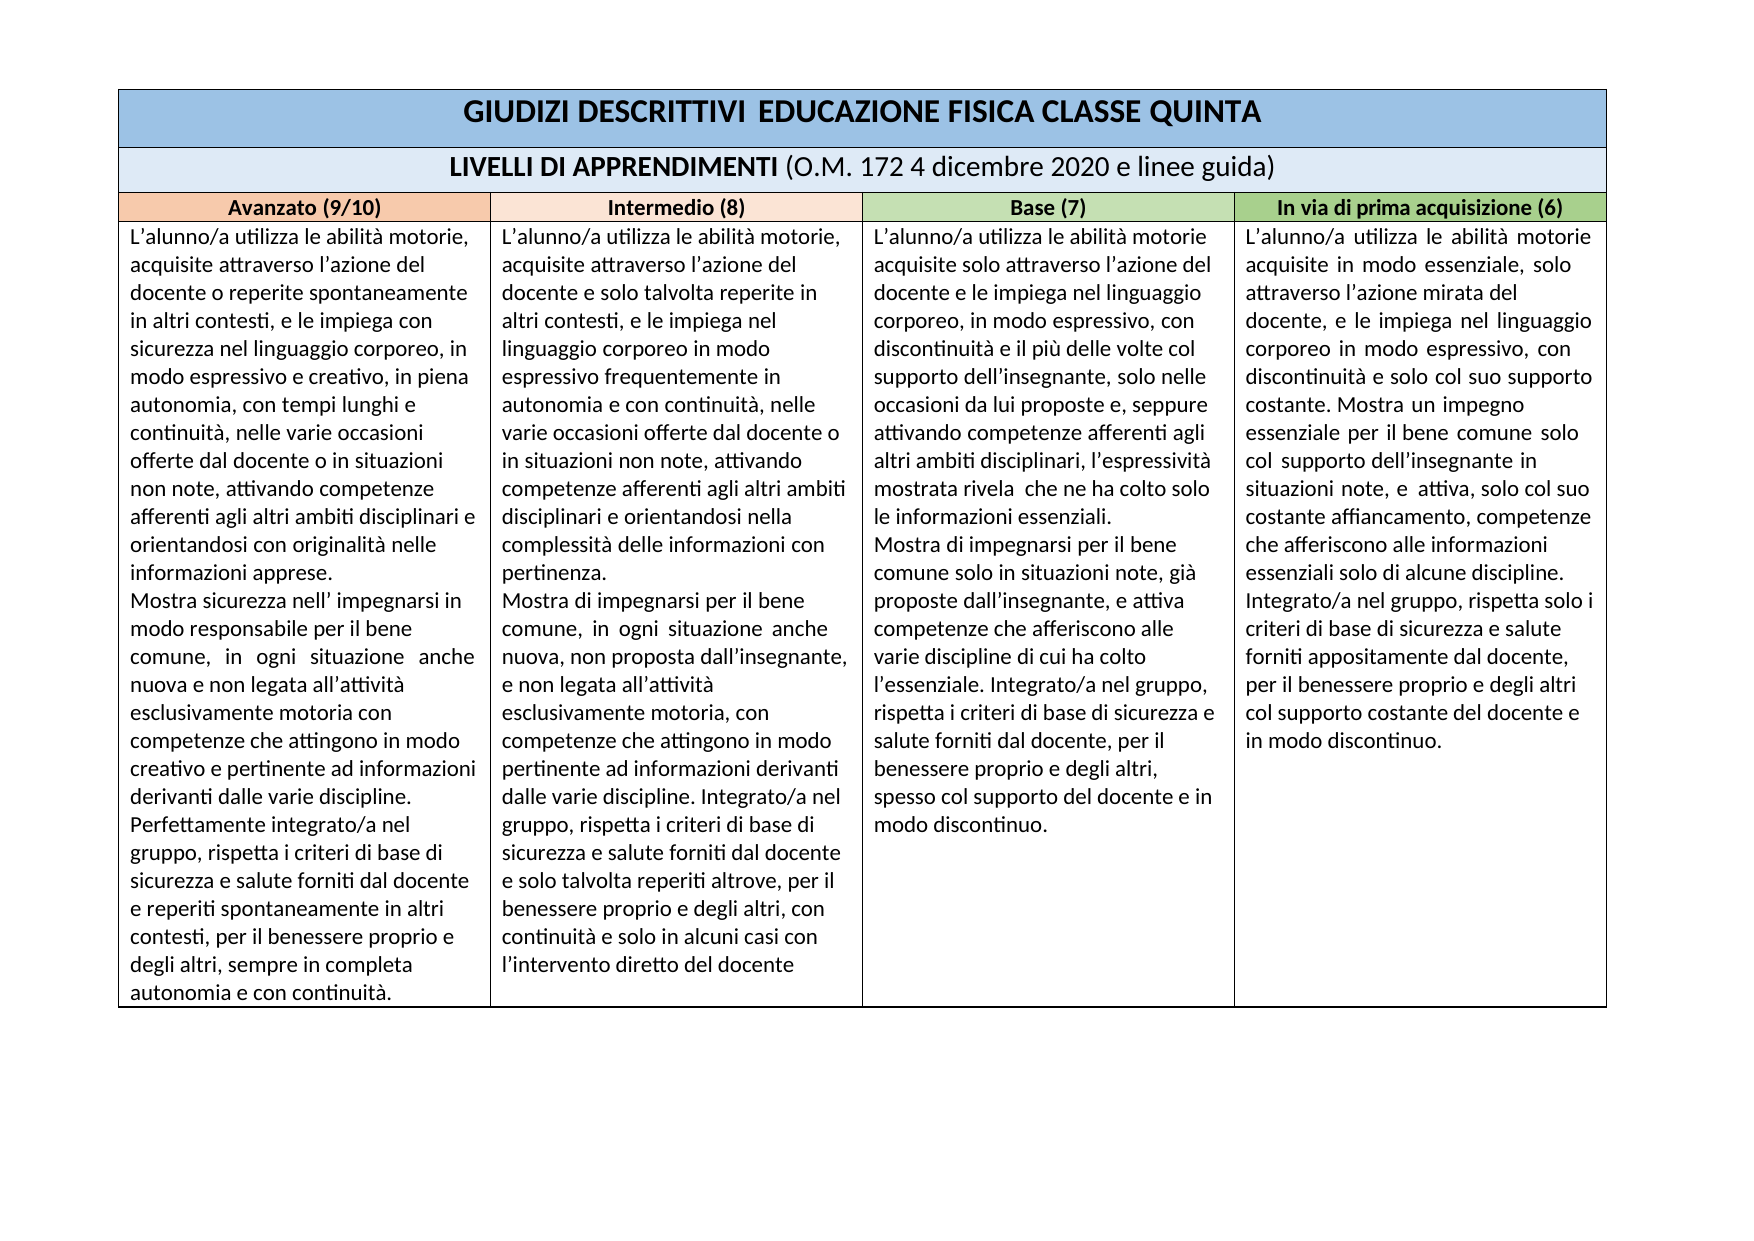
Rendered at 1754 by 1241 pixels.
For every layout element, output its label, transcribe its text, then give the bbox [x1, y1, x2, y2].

table_cell Avanzato (9/10) [119, 193, 490, 221]
table_cell In via di prima acquisizione (6) [1235, 193, 1606, 221]
table_header GIUDIZI DESCRITTIVI EDUCAZIONE FISICA CLASSE QUINTA [119, 90, 1606, 147]
table_cell LIVELLI DI APPRENDIMENTI (O.M. 172 4 dicembre 2020 e linee guida) [119, 148, 1606, 192]
table_cell Intermedio (8) [491, 193, 862, 221]
table_cell Base (7) [863, 193, 1234, 221]
